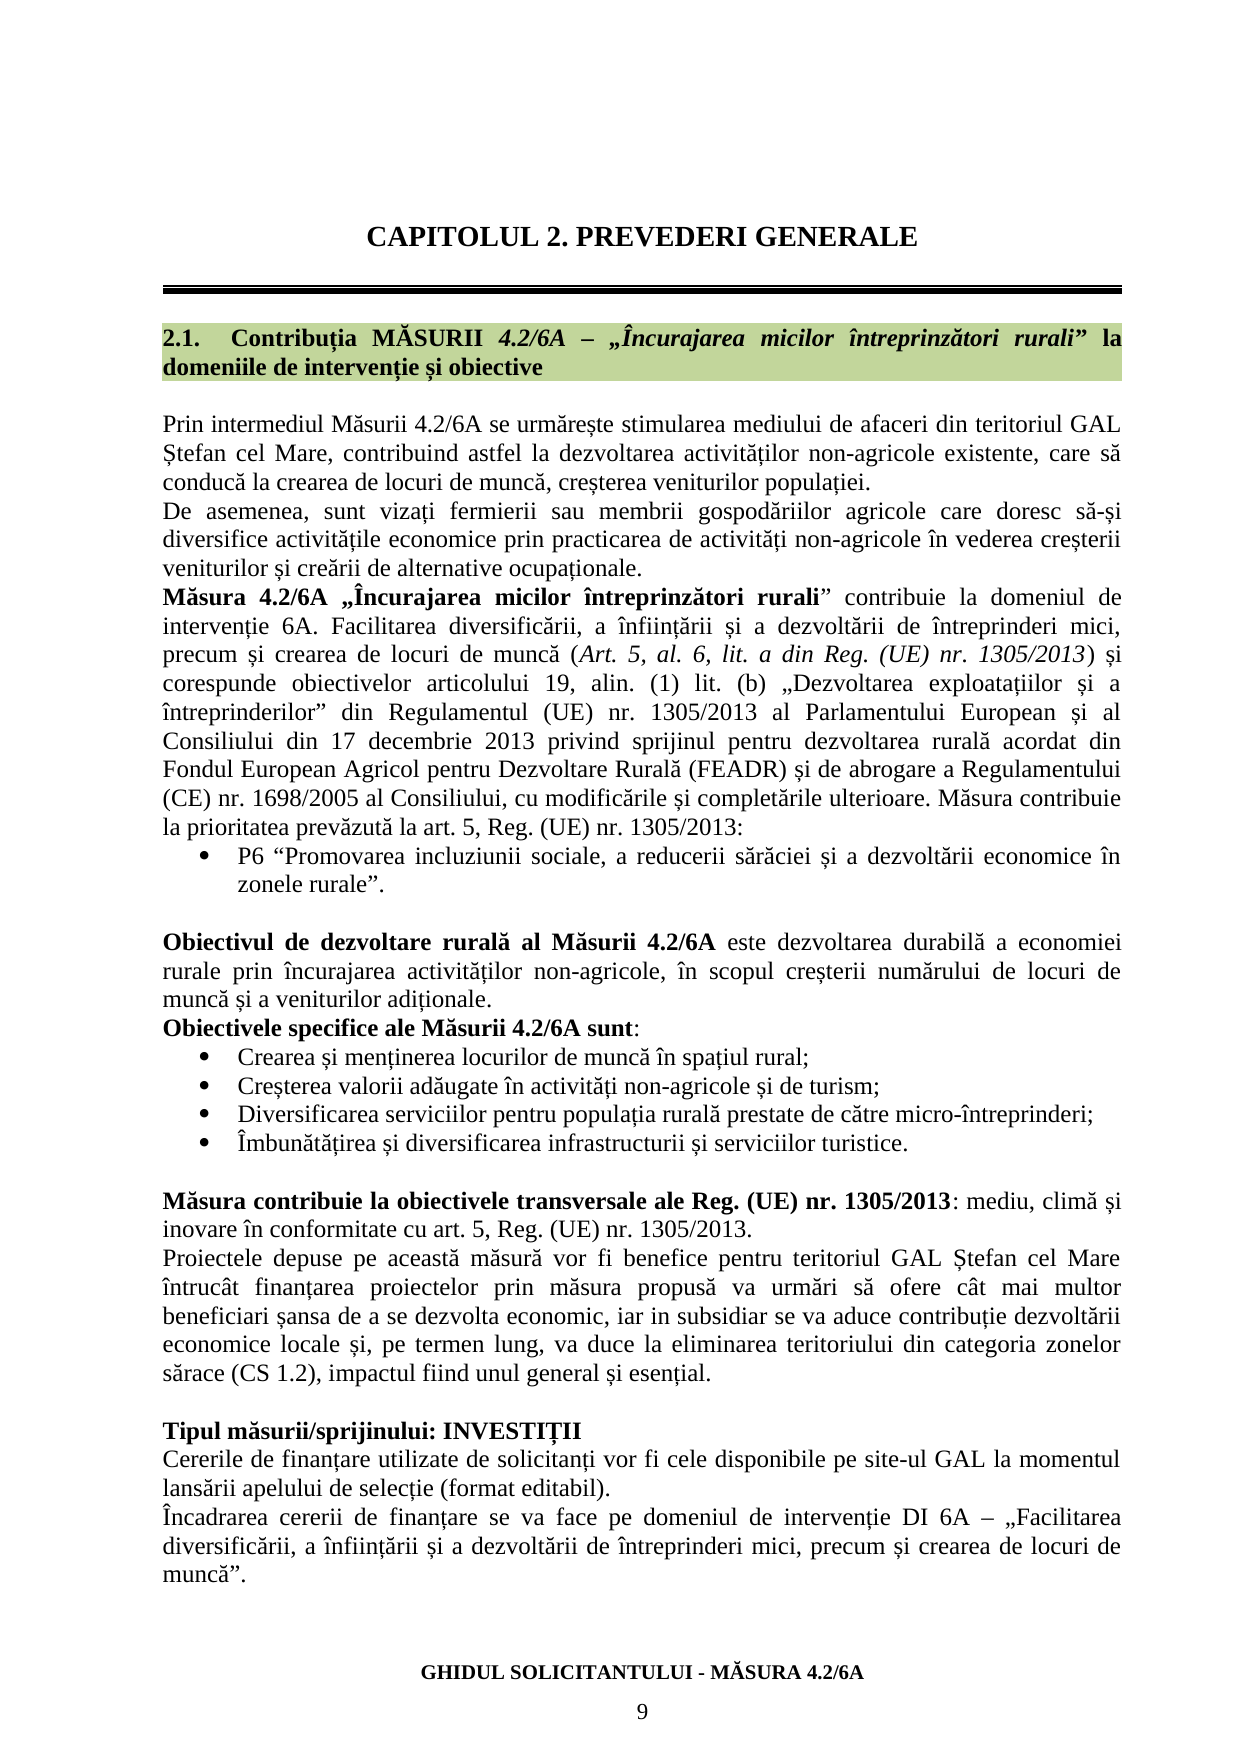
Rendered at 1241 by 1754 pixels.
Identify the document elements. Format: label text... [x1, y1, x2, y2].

list 2.1. Contribuția MĂSURII 4.2/6A – „Încurajarea micilor întreprinzători rurali” la domeniile de intervenție și obiective [162, 323, 1122, 381]
text Măsura 4.2/6A „Încurajarea micilor întreprinzători rurali” contribuie la domeniul de intervenție 6A. Facilitarea diversificării, a înființării și a dezvoltării de întreprinderi mici, precum și crearea de locuri de muncă (Art. 5, al. 6, lit. a din Reg. (UE) nr. 1305/2013) și corespunde obiectivelor articolului 19, alin. (1) lit. (b) „Dezvoltarea exploatațiilor și a întreprinderilor” din Regulamentul (UE) nr. 1305/2013 al Parlamentului European și al Consiliului din 17 decembrie 2013 privind sprijinul pentru dezvoltarea rurală acordat din Fondul European Agricol pentru Dezvoltare Rurală (FEADR) și de abrogare a Regulamentului (CE) nr. 1698/2005 al Consiliului, cu modificările și completările ulterioare. Măsura contribuie la prioritatea prevăzută la art. 5, Reg. (UE) nr. 1305/2013: [162, 582, 1122, 841]
text Proiectele depuse pe această măsură vor fi benefice pentru teritoriul GAL Ștefan cel Mare întrucât finanțarea proiectelor prin măsura propusă va urmări să ofere cât mai multor beneficiari șansa de a se dezvolta economic, iar in subsidiar se va aduce contribuție dezvoltării economice locale și, pe termen lung, va duce la eliminarea teritoriului din categoria zonelor sărace (CS 1.2), impactul fiind unul general și esențial. [162, 1243, 1122, 1387]
text Tipul măsurii/sprijinului: INVESTIȚII [162, 1416, 1122, 1444]
text Măsura contribuie la obiectivele transversale ale Reg. (UE) nr. 1305/2013: mediu, climă și inovare în conformitate cu art. 5, Reg. (UE) nr. 1305/2013. [162, 1186, 1122, 1243]
text Obiectivul de dezvoltare rurală al Măsurii 4.2/6A este dezvoltarea durabilă a economiei rurale prin încurajarea activităților non-agricole, în scopul creșterii numărului de locuri de muncă și a veniturilor adiționale. [162, 927, 1122, 1013]
text Cererile de finanțare utilizate de solicitanți vor fi cele disponibile pe site-ul GAL la momentul lansării apelului de selecție (format editabil). [162, 1444, 1122, 1502]
text Prin intermediul Măsurii 4.2/6A se urmărește stimularea mediului de afaceri din teritoriul GAL Ștefan cel Mare, contribuind astfel la dezvoltarea activităților non-agricole existente, care să conducă la crearea de locuri de muncă, creșterea veniturilor populației. [162, 409, 1122, 496]
list Crearea și menținerea locurilor de muncă în spațiul rural; [200, 1042, 1122, 1071]
list P6 “Promovarea incluziunii sociale, a reducerii sărăciei și a dezvoltării economice în zonele rurale”. [200, 841, 1122, 898]
list Îmbunătățirea și diversificarea infrastructurii și serviciilor turistice. [200, 1128, 1122, 1157]
text Obiectivele specifice ale Măsurii 4.2/6A sunt: [162, 1013, 1122, 1042]
list Creșterea valorii adăugate în activități non-agricole și de turism; [200, 1071, 1122, 1099]
list Diversificarea serviciilor pentru populația rurală prestate de către micro-întreprinderi; [200, 1099, 1122, 1128]
text De asemenea, sunt vizați fermierii sau membrii gospodăriilor agricole care doresc să-și diversifice activitățile economice prin practicarea de activități non-agricole în vederea creșterii veniturilor și creării de alternative ocupaționale. [162, 496, 1122, 582]
text Încadrarea cererii de finanțare se va face pe domeniul de intervenție DI 6A – „Facilitarea diversificării, a înființării și a dezvoltării de întreprinderi mici, precum și crearea de locuri de muncă”. [162, 1502, 1122, 1588]
subtitle CAPITOLUL 2. PREVEDERI GENERALE [162, 219, 1122, 252]
